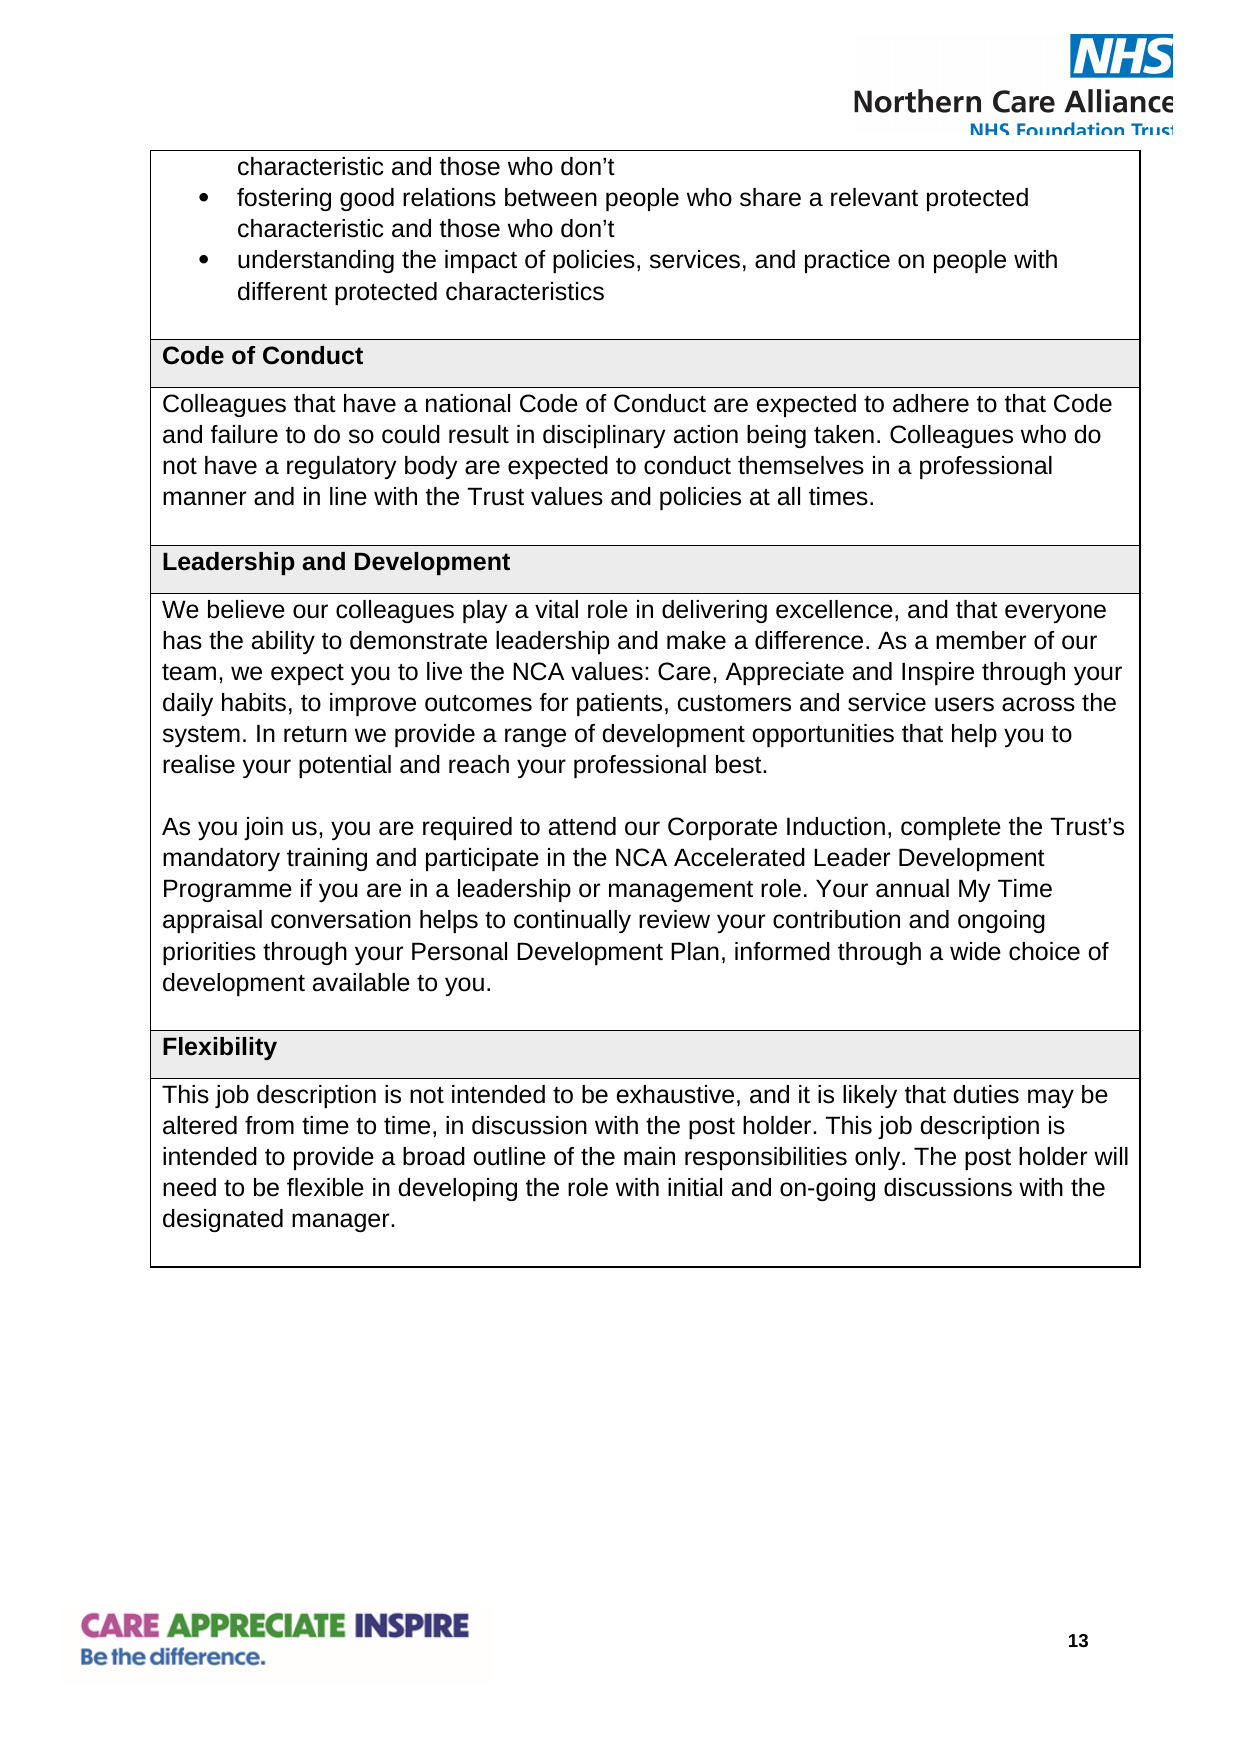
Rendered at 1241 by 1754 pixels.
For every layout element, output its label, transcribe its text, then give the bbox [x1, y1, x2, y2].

table_cell Flexibility [151, 1031, 1139, 1078]
table_cell Code of Conduct [151, 340, 1139, 387]
picture [854, 34, 1173, 135]
table_cell This job description is not intended to be exhaustive, and it is likely that duties may be altered from time to time, in discussion with the post holder. This job description is intended to provide a broad outline of the main responsibilities only. The post holder will need to be flexible in developing the role with initial and on-going discussions with the designated manager. [151, 1079, 1139, 1266]
table_cell We believe our colleagues play a vital role in delivering excellence, and that everyone has the ability to demonstrate leadership and make a difference. As a member of our team, we expect you to live the NCA values: Care, Appreciate and Inspire through your daily habits, to improve outcomes for patients, customers and service users across the system. In return we provide a range of development opportunities that help you to realise your potential and reach your professional best. As you join us, you are required to attend our Corporate Induction, complete the Trust’s mandatory training and participate in the NCA Accelerated Leader Development Programme if you are in a leadership or management role. Your annual My Time appraisal conversation helps to continually review your contribution and ongoing priorities through your Personal Development Plan, informed through a wide choice of development available to you. [151, 594, 1139, 1029]
picture [59, 1606, 494, 1684]
table_cell Leadership and Development [151, 546, 1139, 593]
table_cell Colleagues that have a national Code of Conduct are expected to adhere to that Code and failure to do so could result in disciplinary action being taken. Colleagues who do not have a regulatory body are expected to conduct themselves in a professional manner and in line with the Trust values and policies at all times. [151, 388, 1139, 544]
